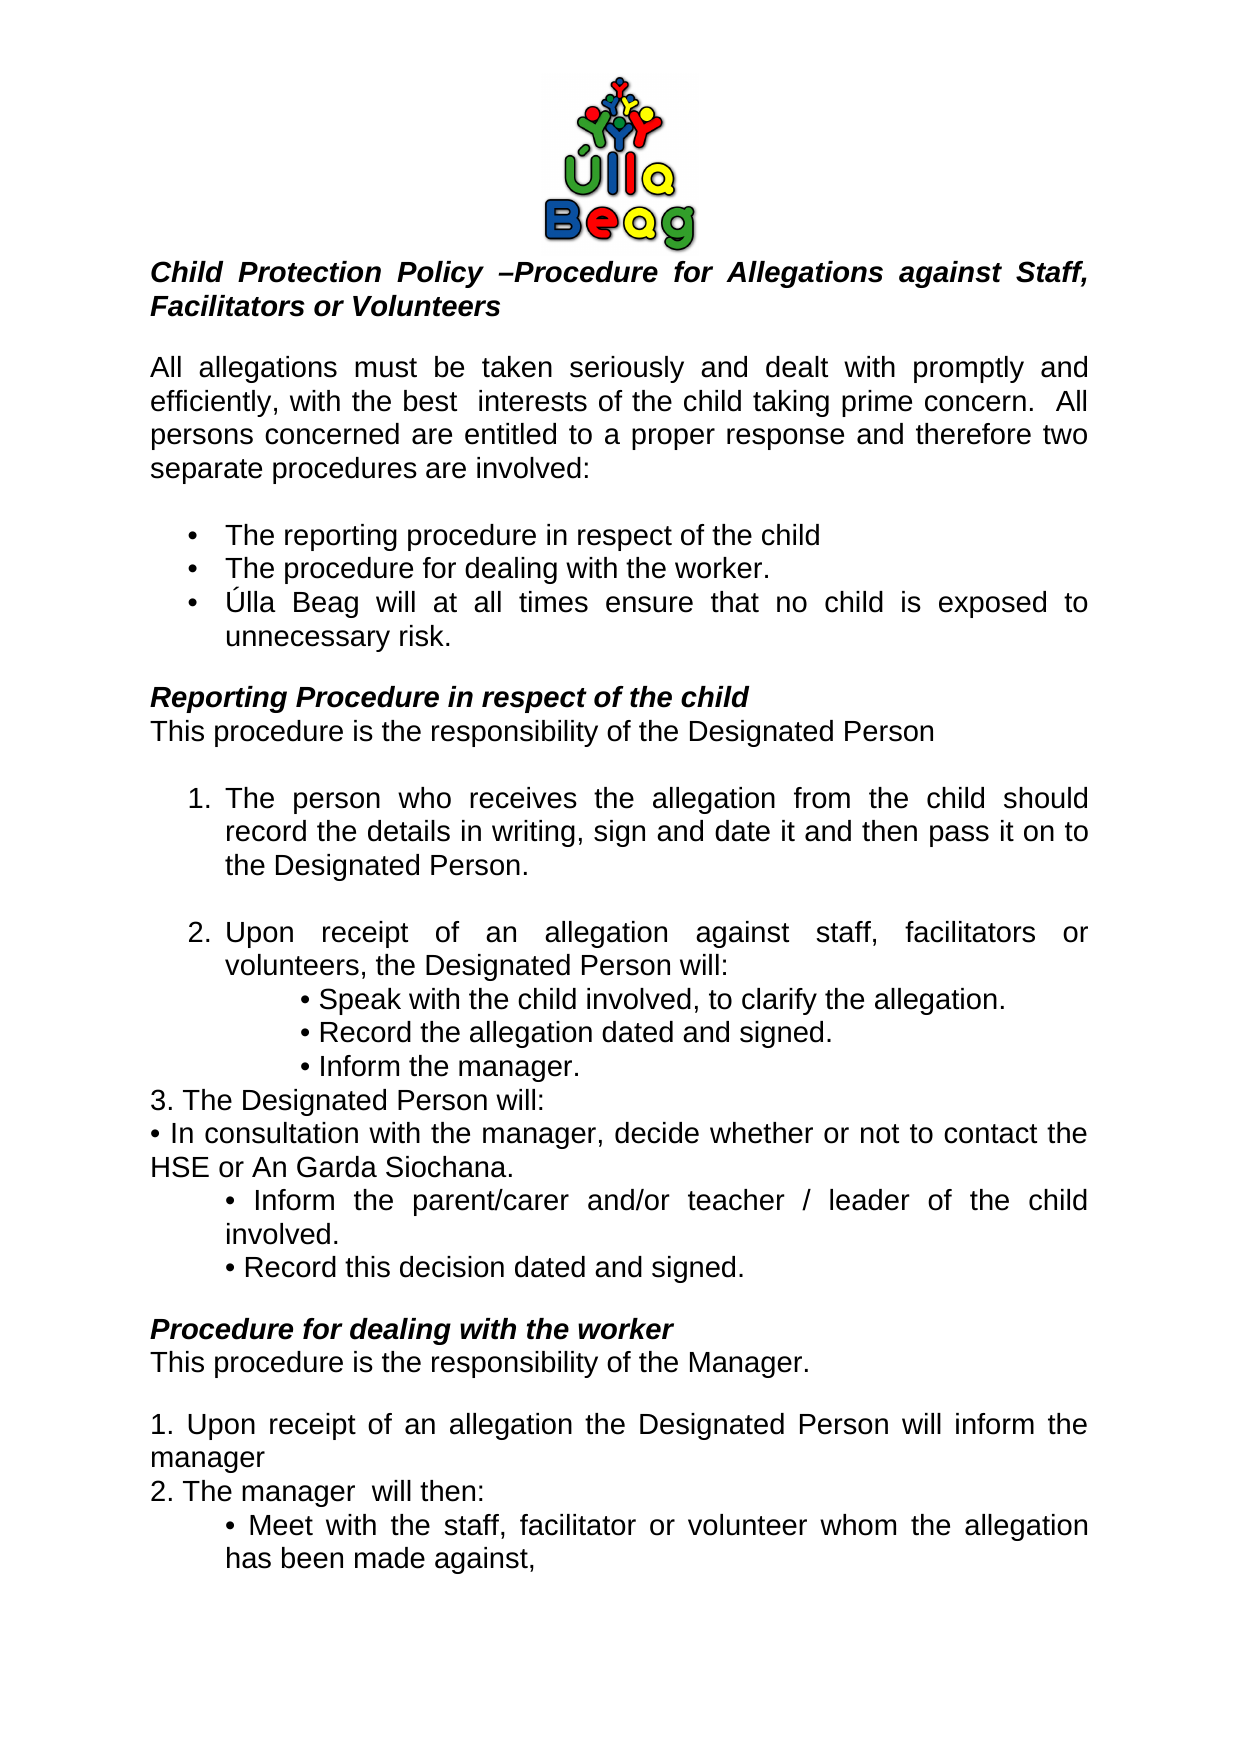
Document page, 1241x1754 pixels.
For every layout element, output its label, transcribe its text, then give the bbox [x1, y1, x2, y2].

text 3. The Designated Person will: [150, 1083, 1090, 1116]
text 2. The manager will then: [150, 1474, 1090, 1508]
text All allegations must be taken seriously and dealt with promptly and efficiently, with the best interests of the child taking prime concern. All persons concerned are entitled to a proper response and therefore two separate procedures are involved: [150, 350, 1090, 484]
text Child Protection Policy –Procedure for Allegations against Staff, Facilitators or Volunteers [150, 255, 1090, 322]
text 1. Upon receipt of an allegation the Designated Person will inform the manager [150, 1407, 1090, 1474]
text • Speak with the child involved, to clarify the allegation. [300, 982, 1090, 1016]
text This procedure is the responsibility of the Designated Person [150, 714, 1090, 747]
list Upon receipt of an allegation against staff, facilitators or volunteers, the Designated Person will: [187, 915, 1090, 982]
text • Inform the manager. [300, 1049, 1090, 1083]
list The person who receives the allegation from the child should record the details in writing, sign and date it and then pass it on to the Designated Person. [187, 781, 1090, 881]
text • Meet with the staff, facilitator or volunteer whom the allegation has been made against, [225, 1508, 1090, 1575]
text • Record this decision dated and signed. [225, 1250, 1090, 1284]
list The reporting procedure in respect of the child [187, 518, 1090, 551]
text • Record the allegation dated and signed. [300, 1016, 1090, 1049]
text Procedure for dealing with the worker [150, 1312, 1090, 1345]
text Reporting Procedure in respect of the child [150, 680, 1090, 714]
text This procedure is the responsibility of the Manager. [150, 1345, 1090, 1379]
text • In consultation with the manager, decide whether or not to contact the HSE or An Garda Siochana. [150, 1116, 1090, 1183]
list The procedure for dealing with the worker. [187, 551, 1090, 585]
list Úlla Beag will at all times ensure that no child is exposed to unnecessary risk. [187, 585, 1090, 652]
text • Inform the parent/carer and/or teacher / leader of the child involved. [225, 1183, 1090, 1250]
